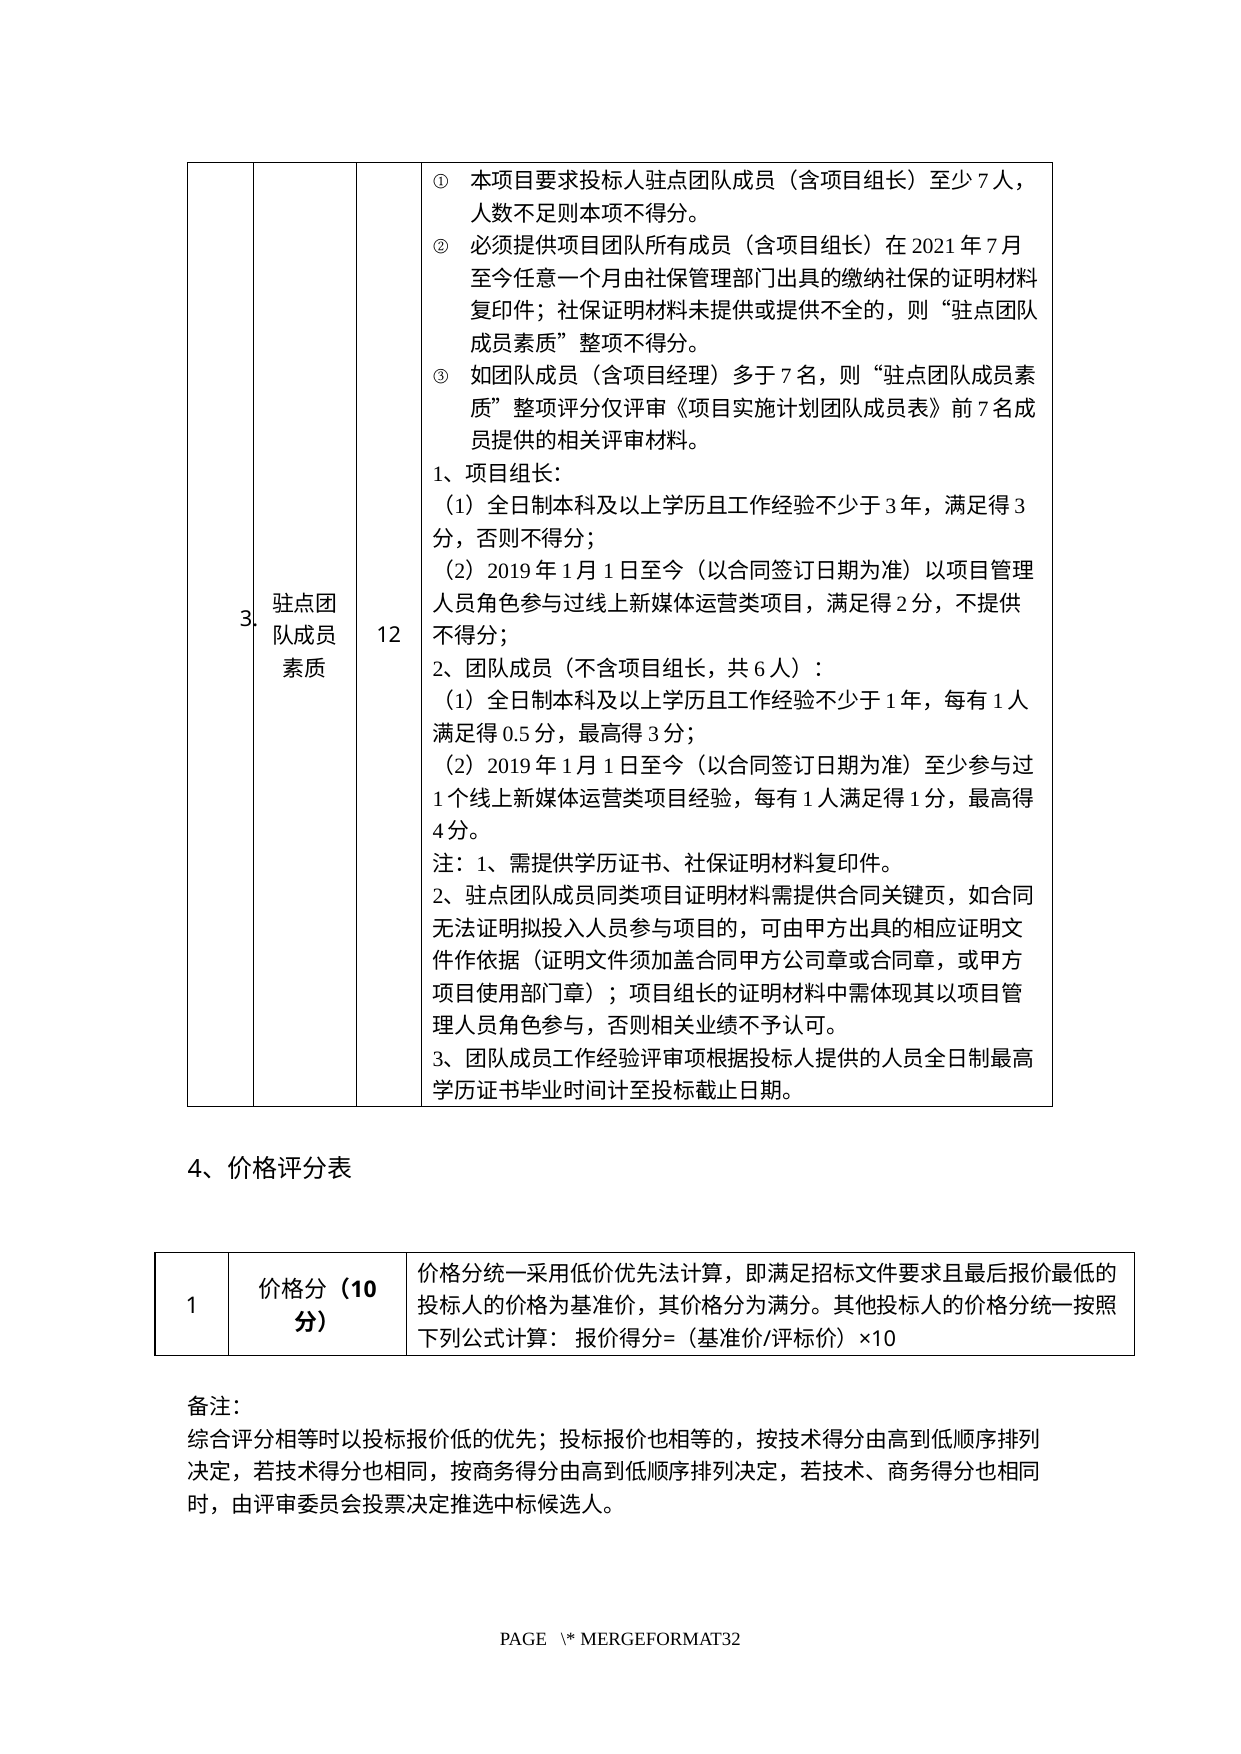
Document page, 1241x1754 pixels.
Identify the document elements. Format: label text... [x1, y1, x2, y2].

table_cell [188, 163, 253, 1106]
text 综合评分相等时以投标报价低的优先；投标报价也相等的，按技术得分由高到低顺序排列决定，若技术得分也相同，按商务得分由高到低顺序排列决定，若技术、商务得分也相同时，由评审委员会投票决定推选中标候选人。 [187, 1421, 1053, 1519]
table_cell 驻点团队成员素质 [254, 163, 356, 1106]
table_header 1 [156, 1253, 228, 1355]
table_cell 本项目要求投标人驻点团队成员（含项目组长）至少7人，人数不足则本项不得分。 必须提供项目团队所有成员（含项目组长）在2021年7月至今任意一个月由社保管理部门出具的缴纳社保的证明材料复印件；社保证明材料未提供或提供不全的，则“驻点团队成员素质”整项不得分。 如团队成员（含项目经理）多于7名，则“驻点团队成员素质”整项评分仅评审《项目实施计划团队成员表》前7名成员提供的相关评审材料。 项目组长： （1）全日制本科及以上学历且工作经验不少于3年，满足得3分，否则不得分； （2）2019年1月1日至今（以合同签订日期为准）以项目管理人员角色参与过线上新媒体运营类项目，满足得2分，不提供不得分； 团队成员（不含项目组长，共6人）： （1）全日制本科及以上学历且工作经验不少于1年，每有1人满足得0.5分，最高得3分； （2）2019年1月1日至今（以合同签订日期为准）至少参与过1个线上新媒体运营类项目经验，每有1人满足得1分，最高得4分。 注：1、需提供学历证书、社保证明材料复印件。 2、驻点团队成员同类项目证明材料需提供合同关键页，如合同无法证明拟投入人员参与项目的，可由甲方出具的相应证明文件作依据（证明文件须加盖合同甲方公司章或合同章，或甲方项目使用部门章）；项目组长的证明材料中需体现其以项目管理人员角色参与，否则相关业绩不予认可。 3、团队成员工作经验评审项根据投标人提供的人员全日制最高学历证书毕业时间计至投标截止日期。 [422, 163, 1052, 1106]
table_header 价格分（10分） [229, 1253, 406, 1355]
subtitle 4、价格评分表 [187, 1134, 1053, 1199]
table_header 价格分统一采用低价优先法计算，即满足招标文件要求且最后报价最低的投标人的价格为基准价，其价格分为满分。其他投标人的价格分统一按照下列公式计算： 报价得分=（基准价/评标价）×10 [407, 1253, 1134, 1355]
table_cell 12 [357, 163, 421, 1106]
text 备注： [187, 1389, 1053, 1421]
